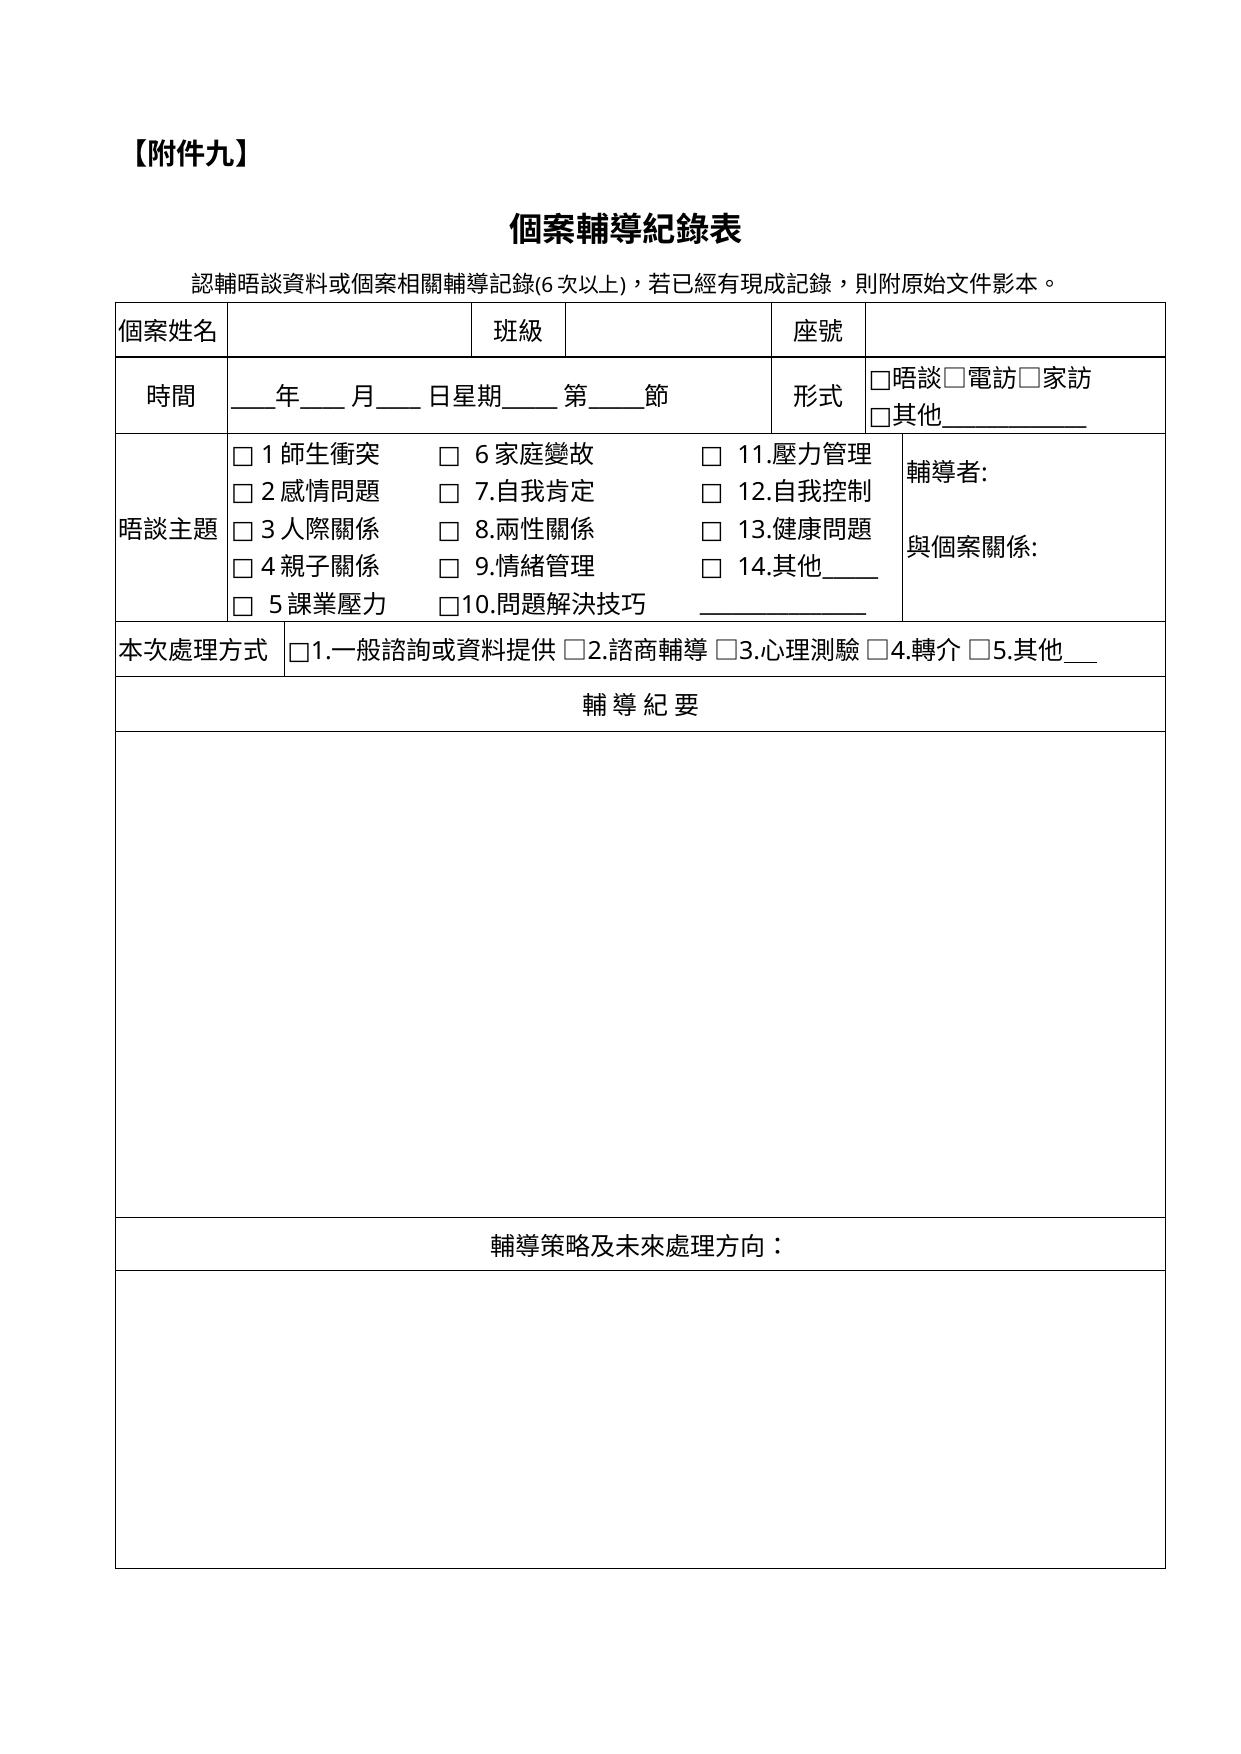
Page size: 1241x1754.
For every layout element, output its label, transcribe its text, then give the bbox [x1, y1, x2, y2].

table_cell 輔導策略及未來處理方向： [116, 1218, 1165, 1270]
table_cell 本次處理方式 [116, 622, 284, 676]
text 個案輔導紀錄表 [118, 189, 1134, 264]
table_cell □ 1師生衝突 □ 2感情問題 □ 3人際關係 □ 4親子關係 5課業壓力 [228, 434, 434, 621]
table_header 個案姓名 [116, 303, 227, 356]
table_cell □晤談□電訪□家訪 □其他_____________ [866, 358, 1165, 432]
table_header [228, 303, 471, 356]
table_cell □1.一般諮詢或資料提供 □2.諮商輔導 □3.心理測驗 □4.轉介 □5.其他 [285, 622, 1165, 676]
table_header [566, 303, 771, 356]
table_cell ____年____ 月____ 日星期_____ 第_____節 [228, 358, 771, 432]
table_cell 輔 導 紀 要 [116, 677, 1165, 731]
table_cell 6家庭變故 7.自我肯定 8.兩性關係 9.情緒管理 □10.問題解決技巧 [434, 434, 697, 621]
table_header [866, 303, 1165, 356]
table_cell [116, 1271, 1165, 1568]
text 認輔晤談資料或個案相關輔導記錄(6次以上)，若已經有現成記錄，則附原始文件影本。 [118, 264, 1134, 302]
table_cell 形式 [772, 358, 865, 432]
table_cell [116, 732, 1165, 1217]
text 【附件九】 [118, 114, 1134, 189]
table_cell 輔導者: 與個案關係: [903, 434, 1165, 621]
table_header 座號 [772, 303, 865, 356]
table_header 班級 [472, 303, 565, 356]
table_cell 晤談主題 [116, 434, 227, 621]
table_cell 時間 [116, 358, 227, 432]
table_cell 11.壓力管理 12.自我控制 13.健康問題 14.其他_____ _______________ [697, 434, 902, 621]
